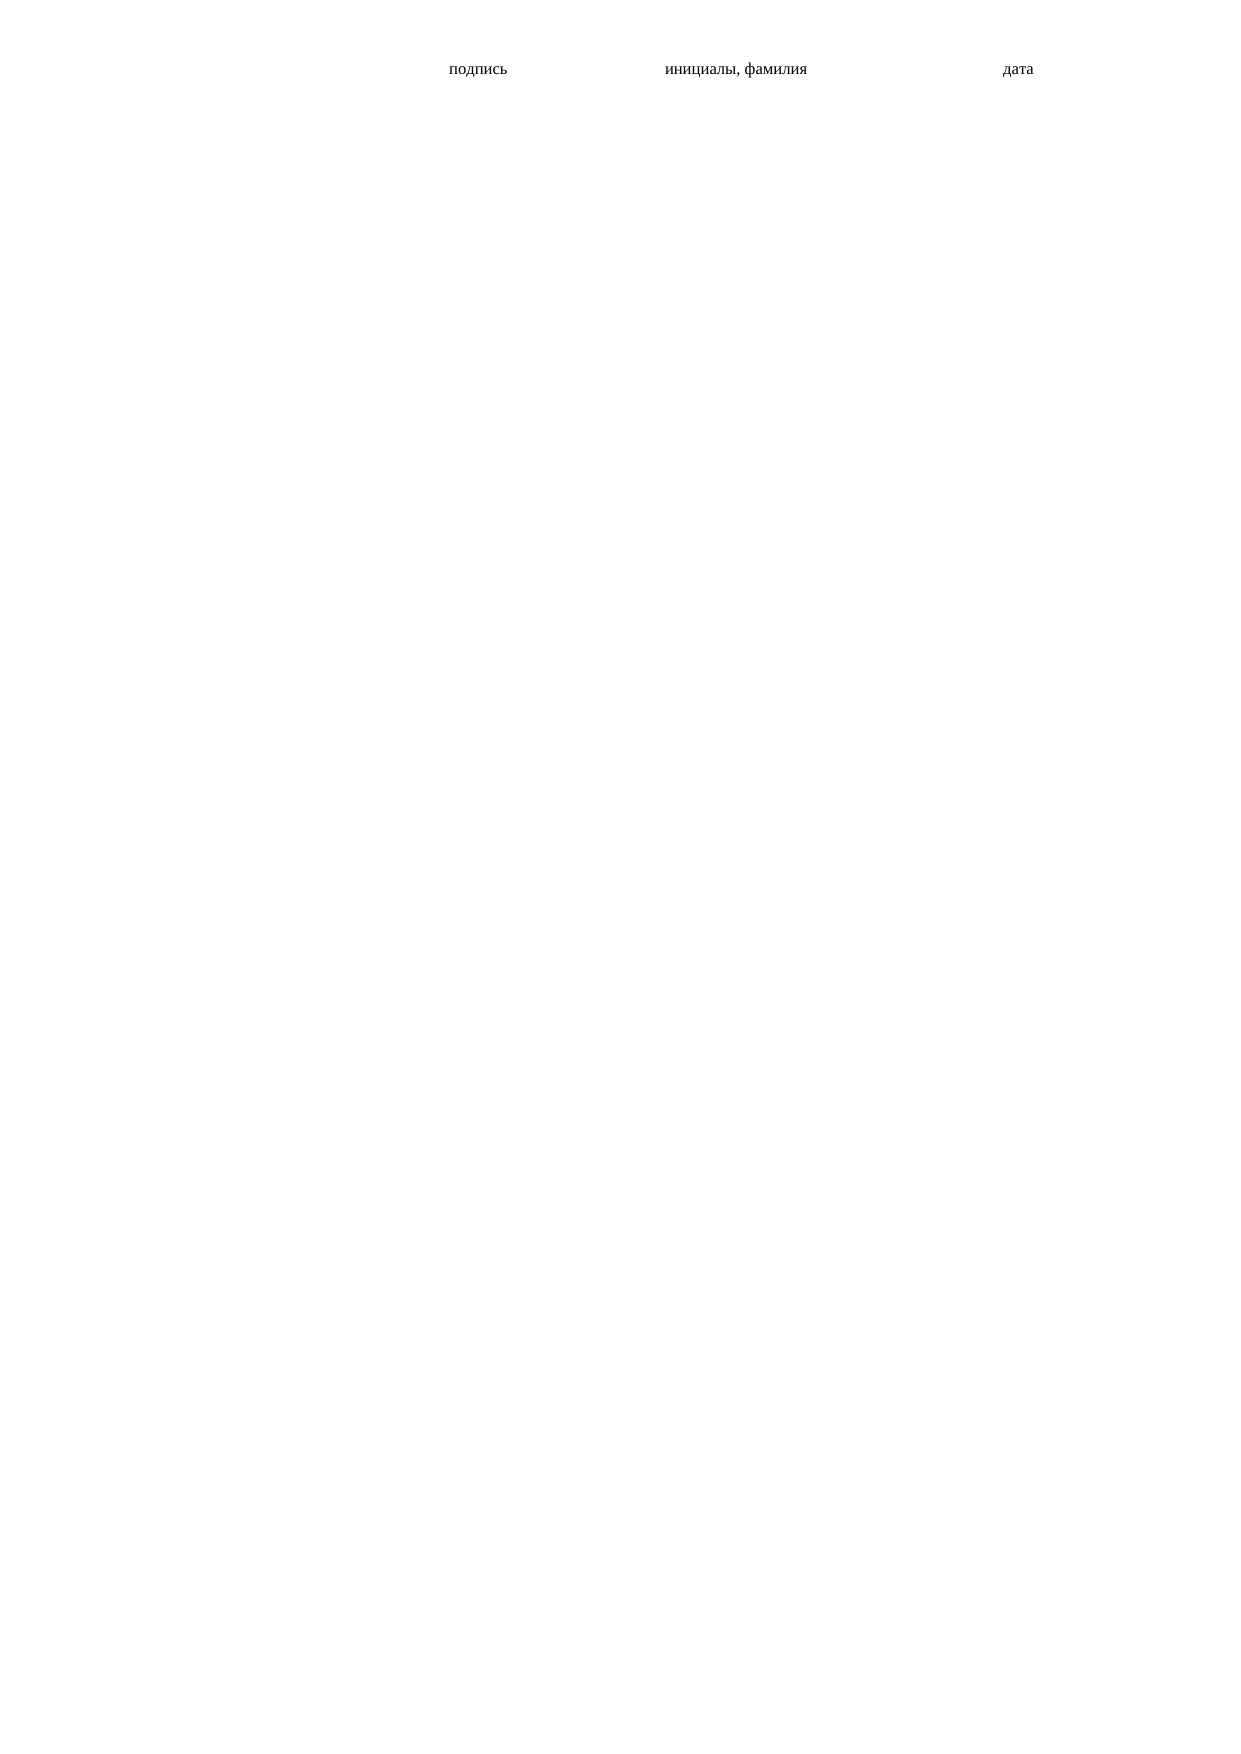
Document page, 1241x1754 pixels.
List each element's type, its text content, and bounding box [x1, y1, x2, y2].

text подпись инициалы, фамилия дата [118, 59, 1152, 78]
